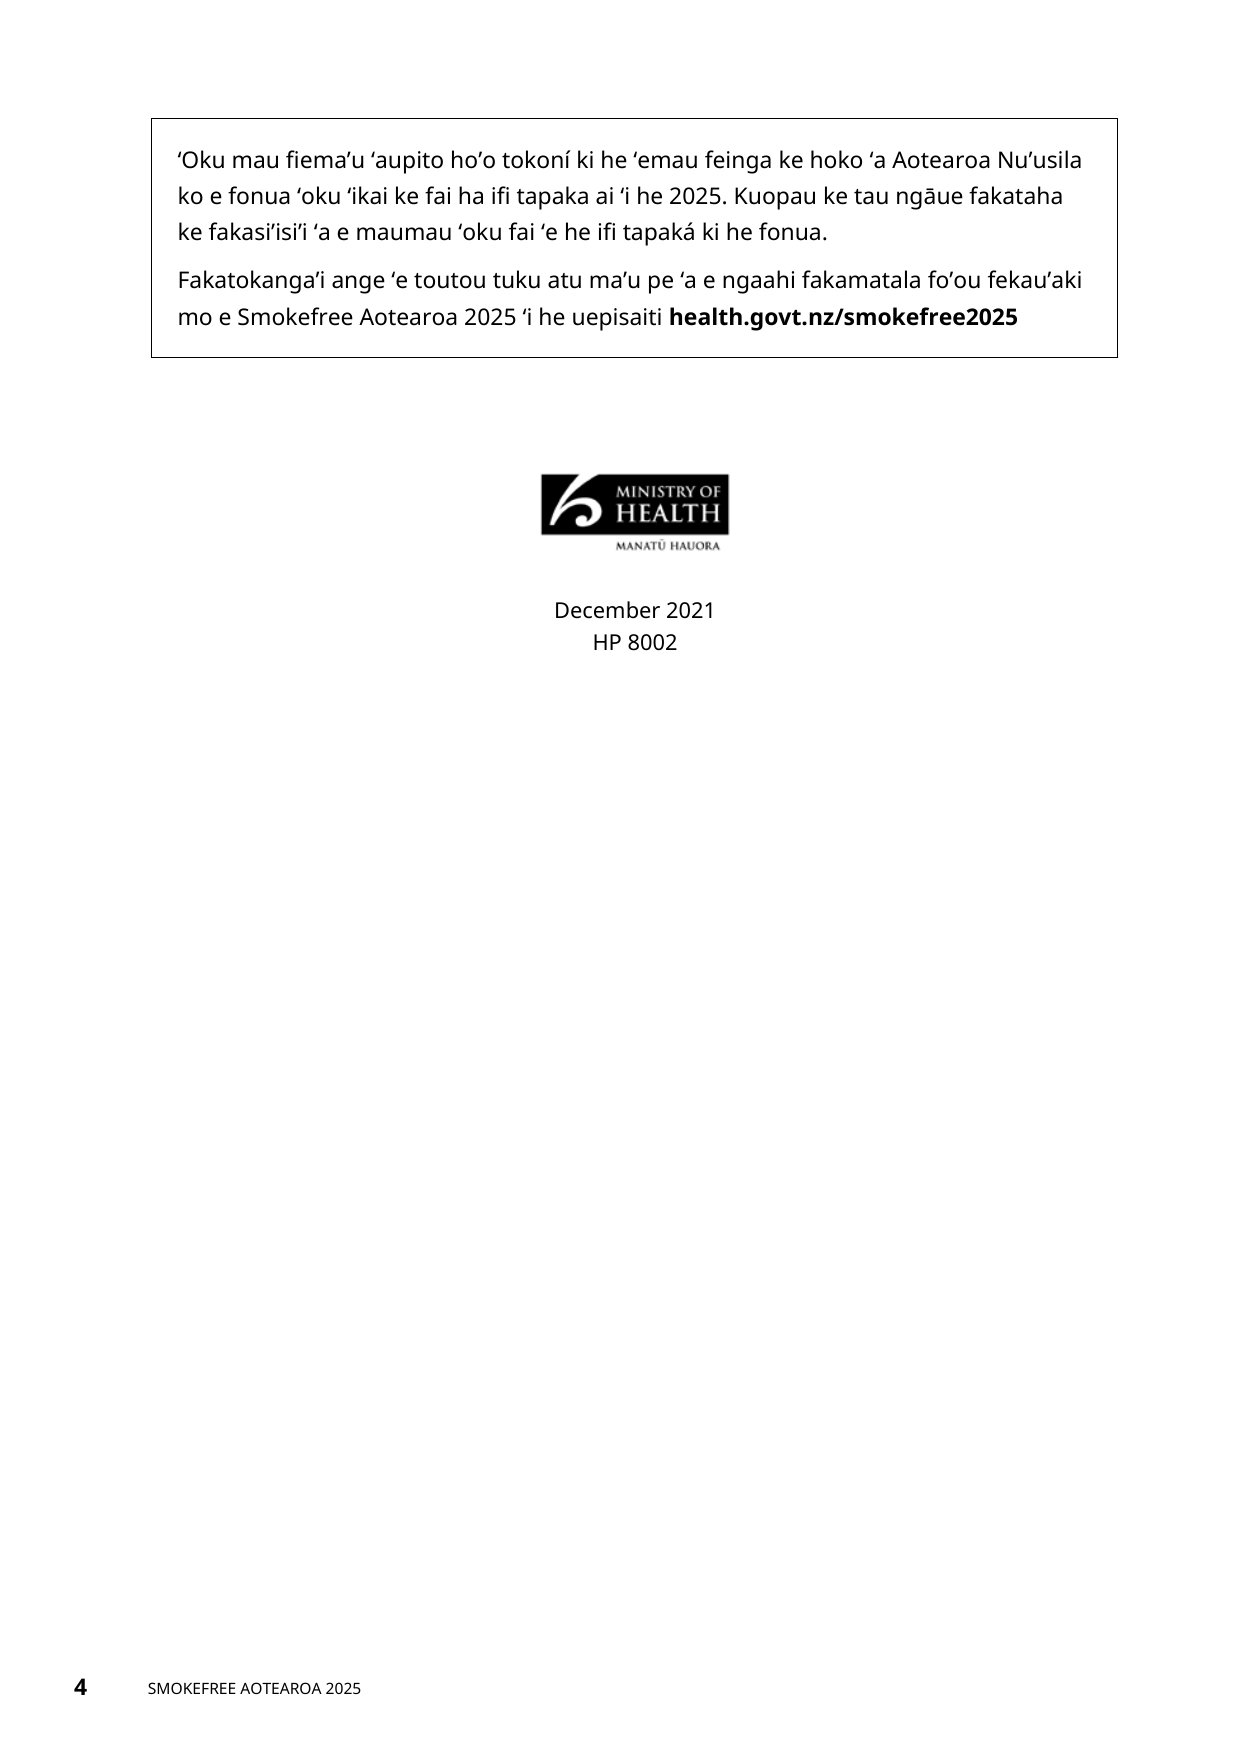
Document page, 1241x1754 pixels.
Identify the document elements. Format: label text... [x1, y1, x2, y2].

text Fakatokanga’i ange ‘e toutou tuku atu ma’u pe ‘a e ngaahi fakamatala fo’ou fekau’aki mo e Smokefree Aotearoa 2025 ‘i he uepisaiti health.govt.nz/smokefree2025 [152, 238, 1117, 357]
picture [524, 457, 746, 567]
text December 2021 HP 8002 [148, 594, 1122, 657]
text ‘Oku mau fiema’u ‘aupito ho’o tokoní ki he ‘emau feinga ke hoko ‘a Aotearoa Nu’usila ko e fonua ‘oku ‘ikai ke fai ha ifi tapaka ai ‘i he 2025. Kuopau ke tau ngāue fakataha ke fakasi’isi’i ‘a e maumau ‘oku fai ‘e he ifi tapaká ki he fonua. [152, 119, 1117, 238]
